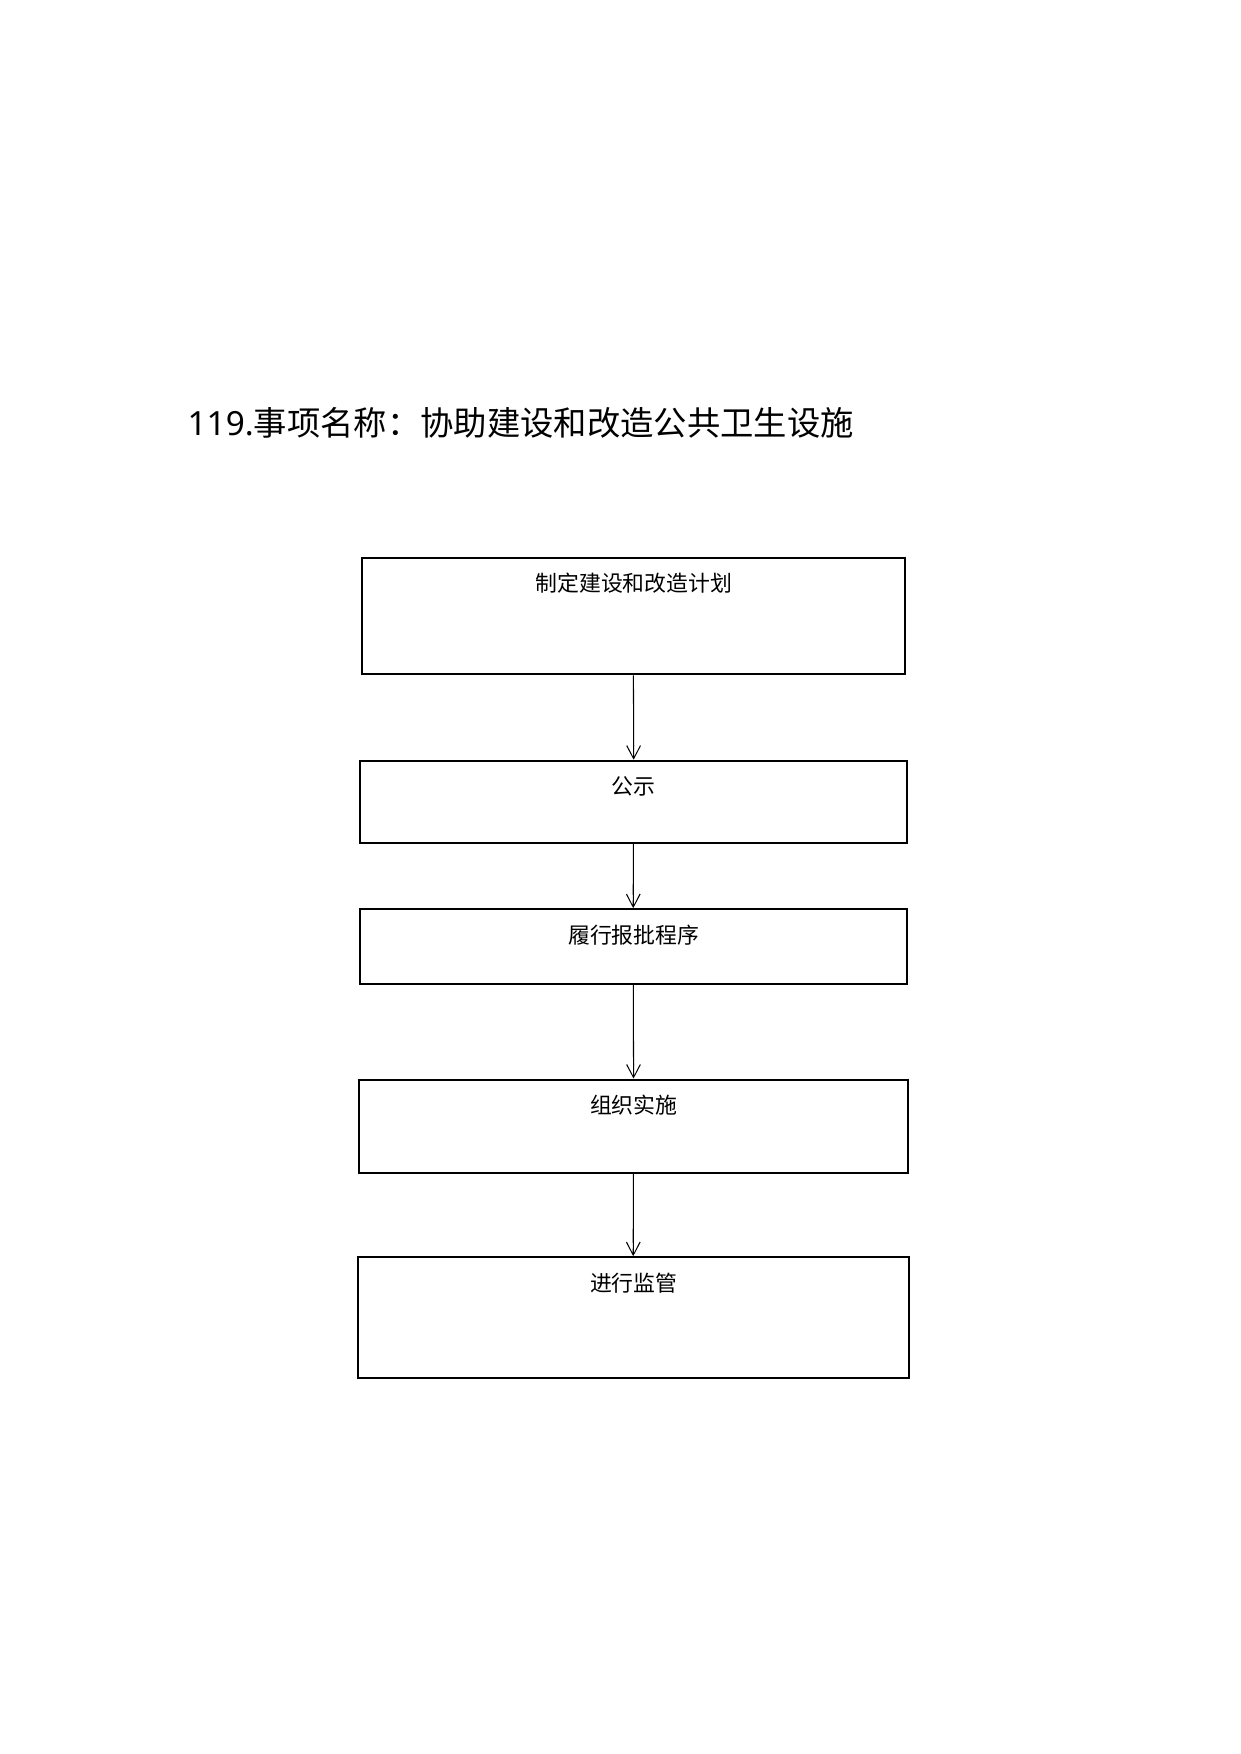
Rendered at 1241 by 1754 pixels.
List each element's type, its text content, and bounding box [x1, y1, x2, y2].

text 119.事项名称：协助建设和改造公共卫生设施 [187, 389, 1053, 454]
